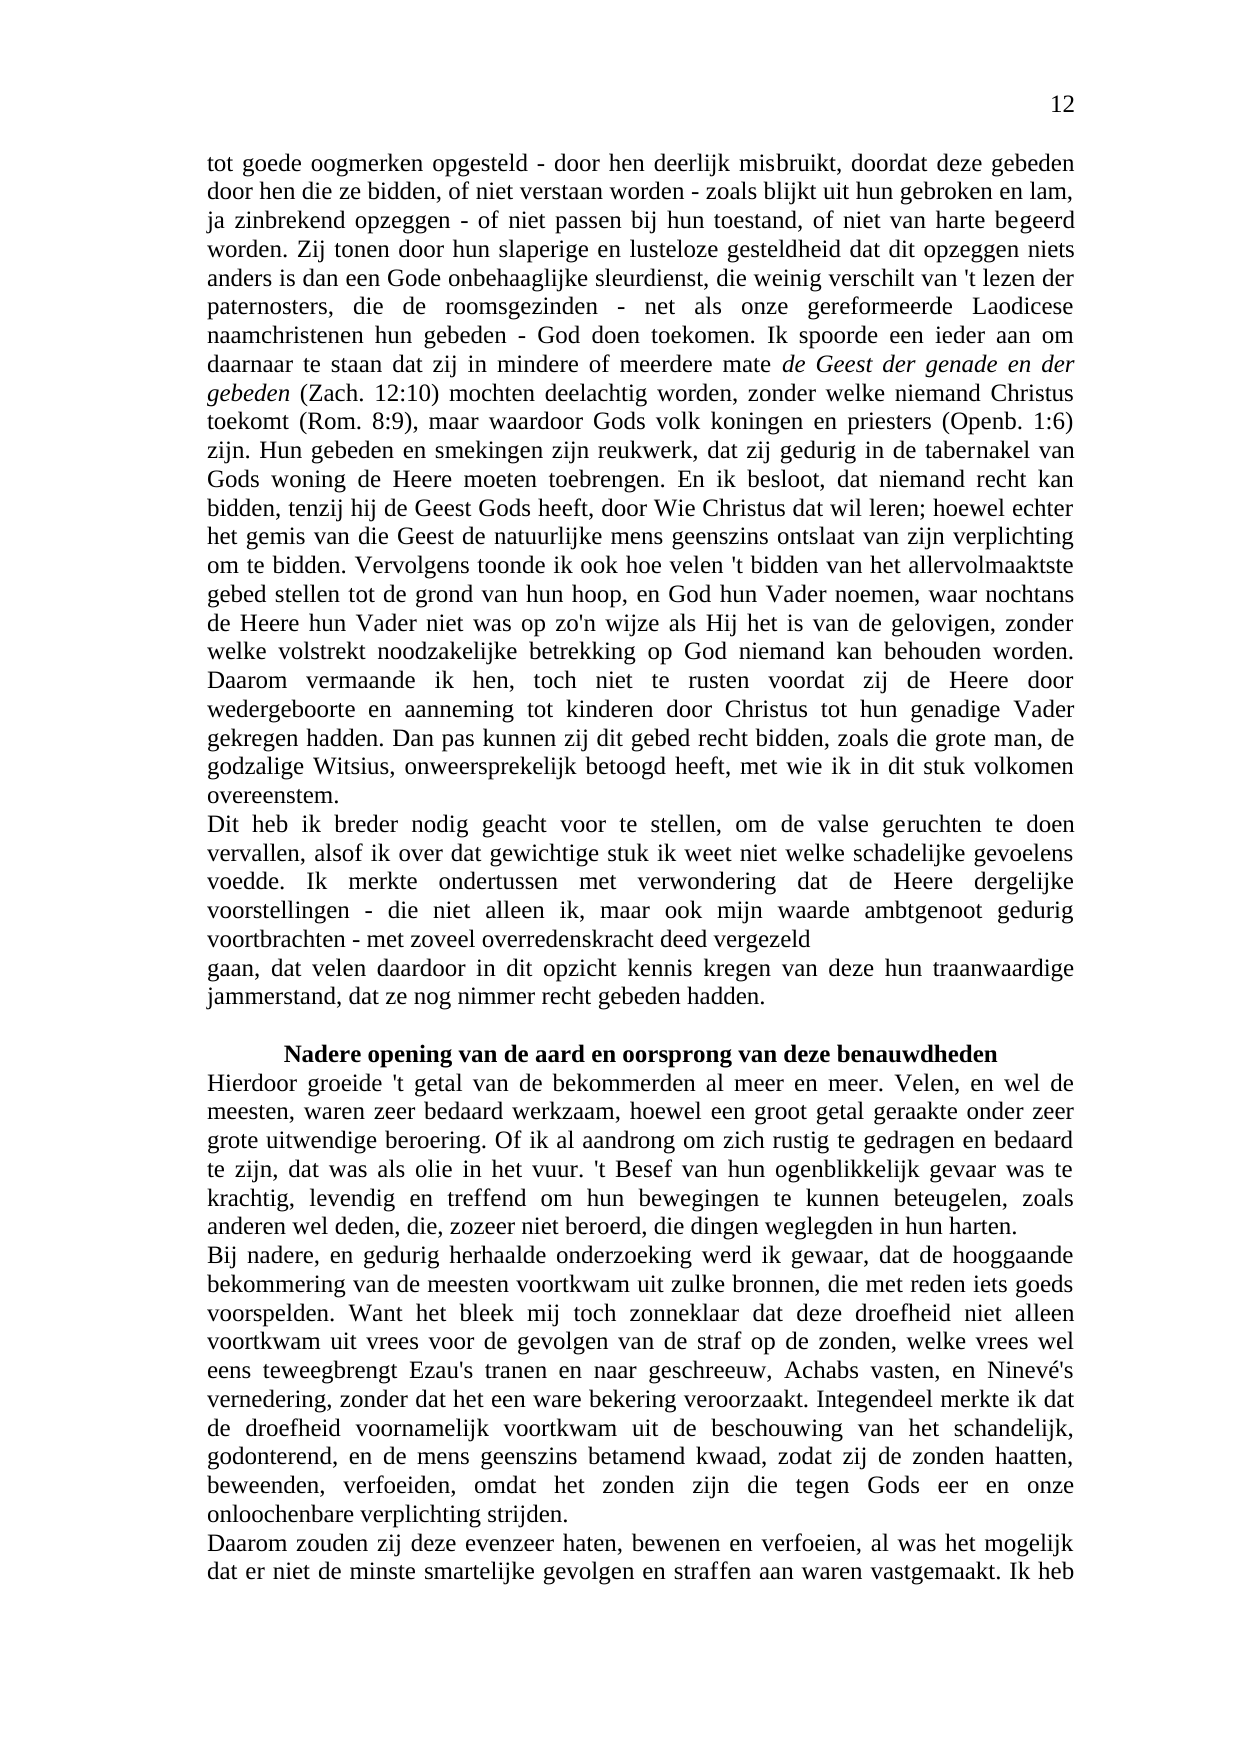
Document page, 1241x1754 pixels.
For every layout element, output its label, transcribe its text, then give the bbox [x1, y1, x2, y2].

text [207, 1528, 1075, 1585]
text gaan, dat velen daardoor in dit opzicht kennis kregen van deze hun traanwaardige jammerstand, dat ze nog nimmer recht gebeden hadden. [207, 953, 1075, 1010]
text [207, 148, 1075, 809]
text Bij nadere, en gedurig herhaalde onderzoeking werd ik gewaar, dat de hooggaande bekommering van de meesten voortkwam uit zulke bronnen, die met reden iets goeds voorspelden. Want het bleek mij toch zonneklaar dat deze droefheid niet alleen voortkwam uit vrees voor de gevolgen van de straf op de zonden, welke vrees wel eens teweegbrengt Ezau's tranen en naar geschreeuw, Achabs vasten, en Ninevé's vernedering, zonder dat het een ware bekering veroorzaakt. Integendeel merkte ik dat de droefheid voornamelijk voortkwam uit de beschouwing van het schandelijk, godonterend, en de mens geenszins betamend kwaad, zodat zij de zonden haatten, beweenden, verfoeiden, omdat het zonden zijn die tegen Gods eer en onze onloochenbare verplichting strijden. [207, 1240, 1075, 1528]
text Dit heb ik breder nodig geacht voor te stellen, om de valse geruchten te doen vervallen, alsof ik over dat gewichtige stuk ik weet niet welke schadelijke gevoelens voedde. Ik merkte ondertussen met verwondering dat de Heere dergelijke voorstellingen - die niet alleen ik, maar ook mijn waarde ambtgenoot gedurig voortbrachten - met zoveel overredenskracht deed vergezeld [207, 809, 1075, 953]
text Hierdoor groeide 't getal van de bekommerden al meer en meer. Velen, en wel de meesten, waren zeer bedaard werkzaam, hoewel een groot getal geraakte onder zeer grote uitwendige beroering. Of ik al aandrong om zich rustig te gedragen en bedaard te zijn, dat was als olie in het vuur. 't Besef van hun ogenblikkelijk gevaar was te krachtig, levendig en treffend om hun bewegingen te kunnen beteugelen, zoals anderen wel deden, die, zozeer niet beroerd, die dingen weglegden in hun harten. [207, 1068, 1075, 1240]
subtitle Nadere opening van de aard en oorsprong van deze benauwdheden [207, 1039, 1075, 1068]
